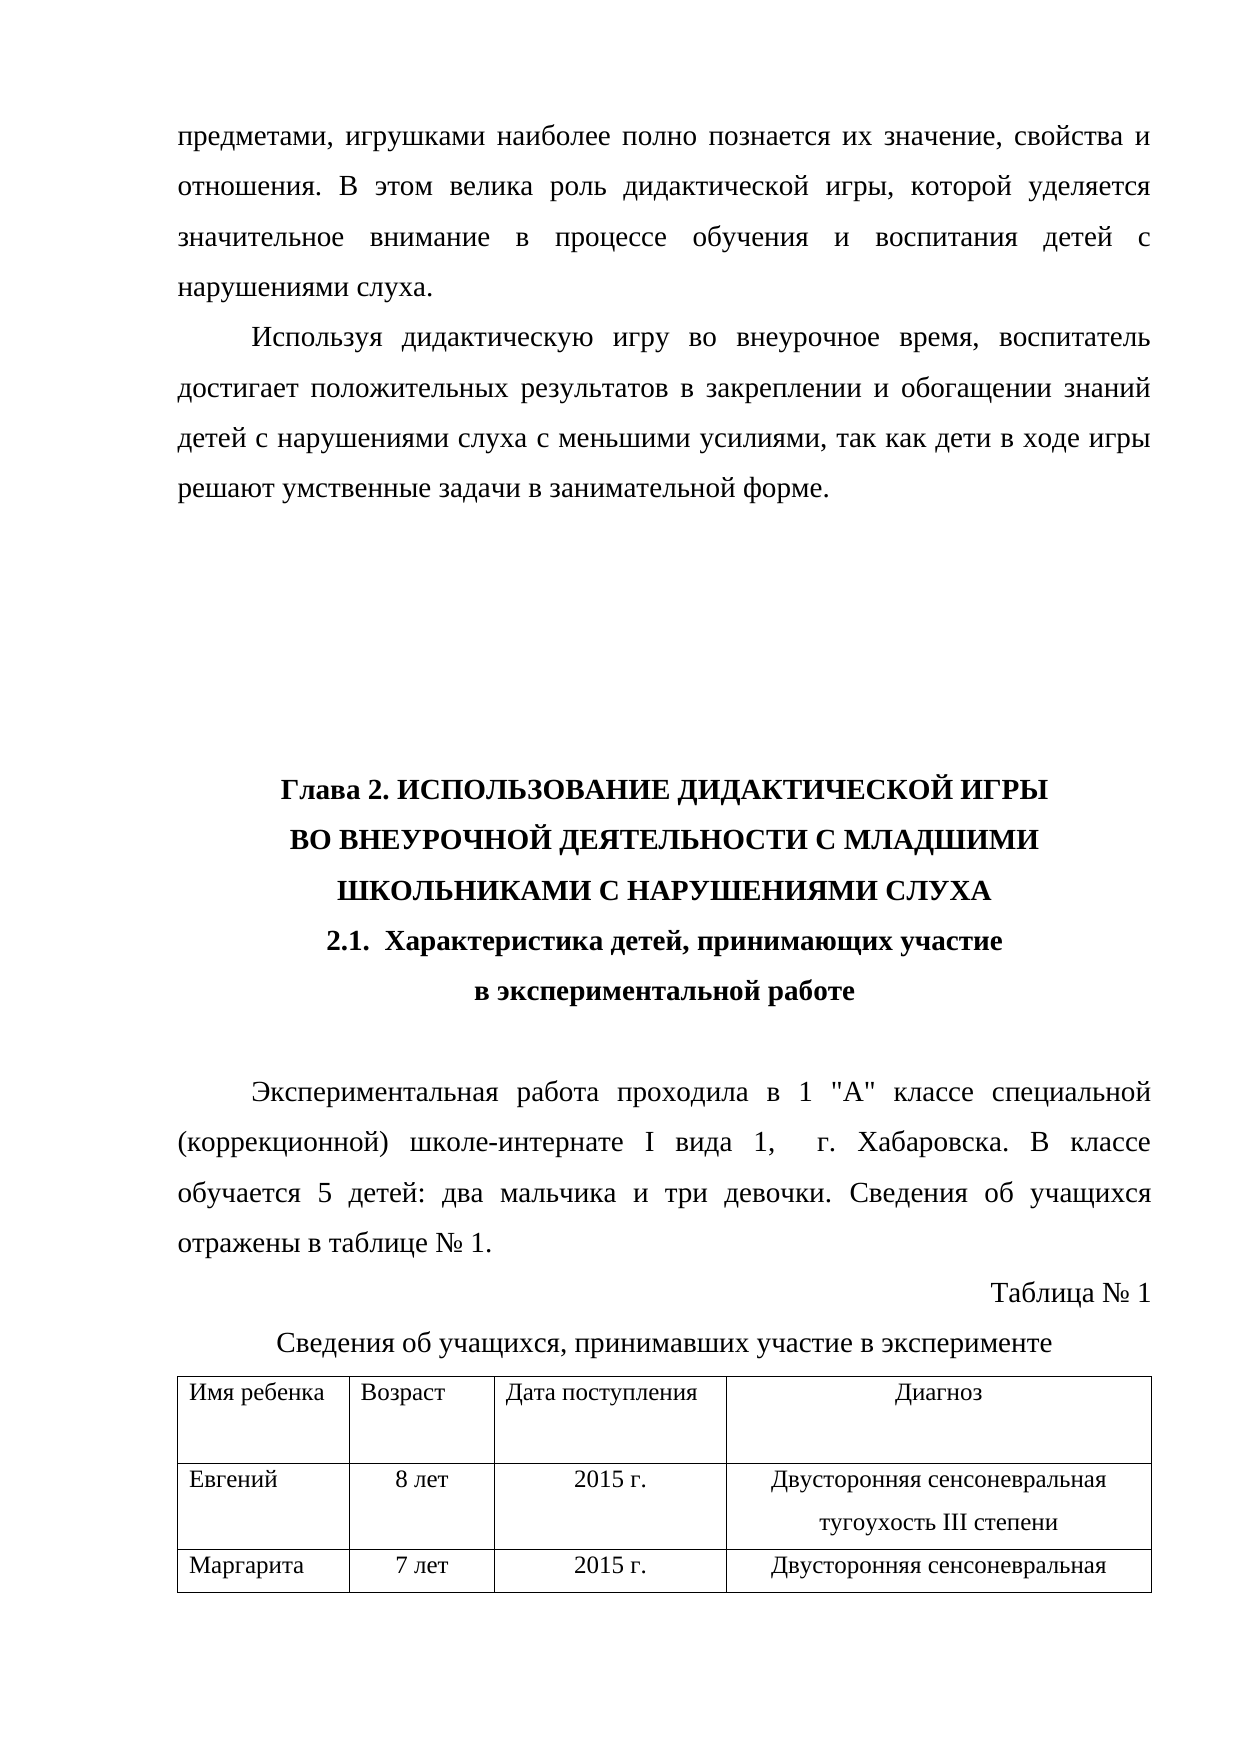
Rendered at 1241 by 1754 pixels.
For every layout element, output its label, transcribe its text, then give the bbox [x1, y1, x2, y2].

text 2.1. Характеристика детей, принимающих участие [177, 923, 1152, 957]
text ВО ВНЕУРОЧНОЙ ДЕЯТЕЛЬНОСТИ С МЛАДШИМИ [177, 822, 1152, 856]
table_cell 7 лет [350, 1550, 494, 1592]
text Экспериментальная работа проходила в 1 "А" классе специальной (коррекционной) школе-интернате I вида 1, г. Хабаровска. В классе обучается 5 детей: два мальчика и три девочки. Сведения об учащихся отражены в таблице № 1. [177, 1074, 1152, 1258]
text Сведения об учащихся, принимавших участие в эксперименте [177, 1326, 1152, 1359]
text Глава 2. ИСПОЛЬЗОВАНИЕ ДИДАКТИЧЕСКОЙ ИГРЫ [177, 772, 1152, 806]
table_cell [727, 1550, 1151, 1592]
text Используя дидактическую игру во внеурочное время, воспитатель достигает положительных результатов в закреплении и обогащении знаний детей с нарушениями слуха с меньшими усилиями, так как дети в ходе игры решают умственные задачи в занимательной форме. [177, 319, 1152, 504]
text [177, 118, 1152, 303]
table_cell Маргарита [178, 1550, 349, 1592]
text ШКОЛЬНИКАМИ С НАРУШЕНИЯМИ СЛУХА [177, 873, 1152, 906]
table_cell 2015 г. [495, 1550, 726, 1592]
text в экспериментальной работе [177, 973, 1152, 1007]
table_header Возраст [350, 1377, 494, 1463]
table_cell 2015 г. [495, 1464, 726, 1549]
table_header Диагноз [727, 1377, 1151, 1463]
table_cell Евгений [178, 1464, 349, 1549]
text Таблица № 1 [177, 1275, 1152, 1309]
table_header Имя ребенка [178, 1377, 349, 1463]
table_cell 8 лет [350, 1464, 494, 1549]
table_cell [727, 1464, 1151, 1549]
table_header Дата поступления [495, 1377, 726, 1463]
